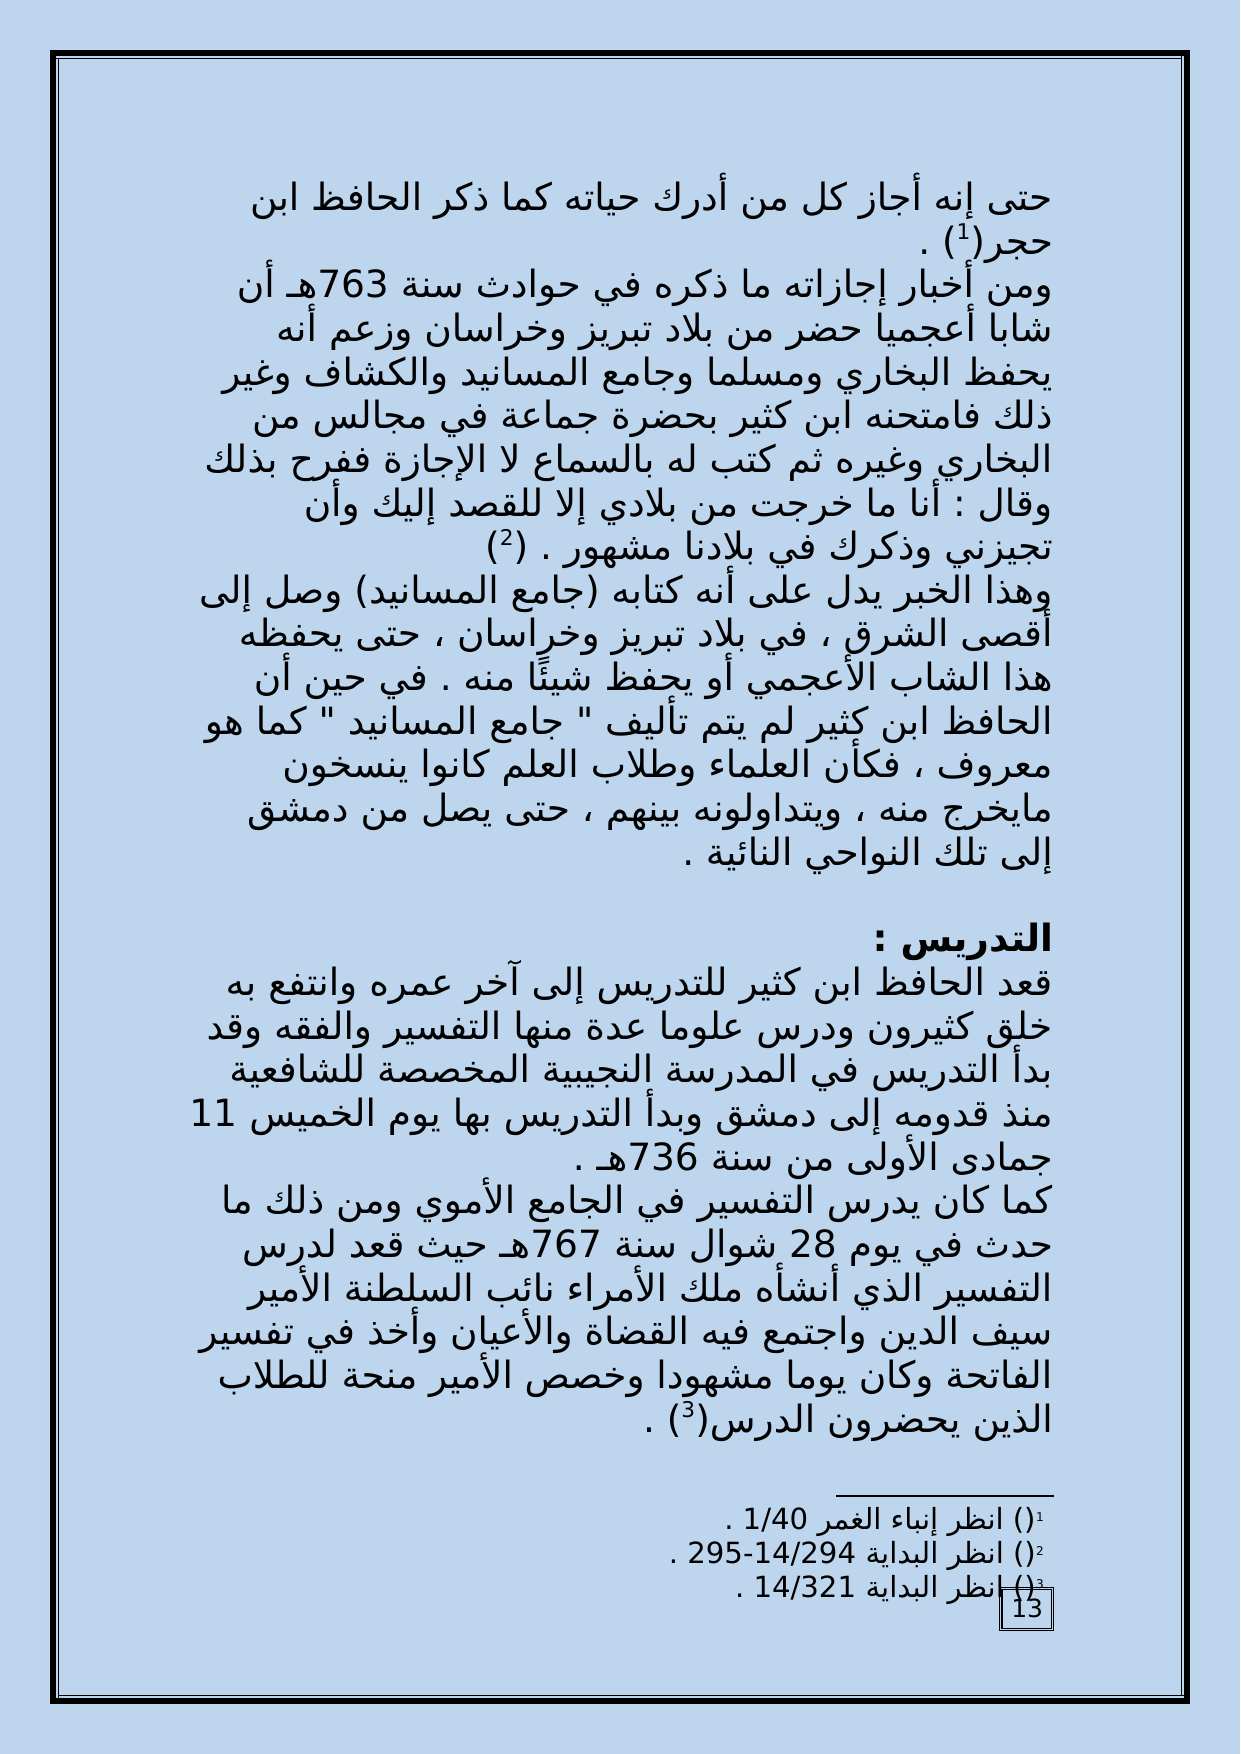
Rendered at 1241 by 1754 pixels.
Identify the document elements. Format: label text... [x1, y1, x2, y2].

text التدريس : [187, 917, 1053, 961]
text كما كان يدرس التفسير في الجامع الأموي ومن ذلك ما حدث في يوم 28 شوال سنة 767هـ حيث قعد لدرس التفسير الذي أنشأه ملك الأمراء نائب السلطنة الأمير سيف الدين واجتمع فيه القضاة والأعيان وأخذ في تفسير الفاتحة وكان يوما مشهودا وخصص الأمير منحة للطلاب الذين يحضرون الدرس() . [187, 1179, 1053, 1441]
text قعد الحافظ ابن كثير للتدريس إلى آخر عمره وانتفع به خلق كثيرون ودرس علوما عدة منها التفسير والفقه وقد بدأ التدريس في المدرسة النجيبية المخصصة للشافعية منذ قدومه إلى دمشق وبدأ التدريس بها يوم الخميس 11 جمادى الأولى من سنة 736هـ . [187, 961, 1053, 1179]
text وهذا الخبر يدل على أنه كتابه (جامع المسانيد) وصل إلى أقصى الشرق ، في بلاد تبريز وخراسان ، حتى يحفظه هذا الشاب الأعجمي أو يحفظ شيئًا منه . في حين أن الحافظ ابن كثير لم يتم تأليف " جامع المسانيد " كما هو معروف ، فكأن العلماء وطلاب العلم كانوا ينسخون مايخرج منه ، ويتداولونه بينهم ، حتى يصل من دمشق إلى تلك النواحي النائية . [187, 568, 1053, 874]
text ومن أخبار إجازاته ما ذكره في حوادث سنة 763هـ أن شابا أعجميا حضر من بلاد تبريز وخراسان وزعم أنه يحفظ البخاري ومسلما وجامع المسانيد والكشاف وغير ذلك فامتحنه ابن كثير بحضرة جماعة في مجالس من البخاري وغيره ثم كتب له بالسماع لا الإجازة ففرح بذلك وقال : أنا ما خرجت من بلادي إلا للقصد إليك وأن تجيزني وذكرك في بلادنا مشهور . () [187, 263, 1053, 568]
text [187, 176, 1053, 263]
